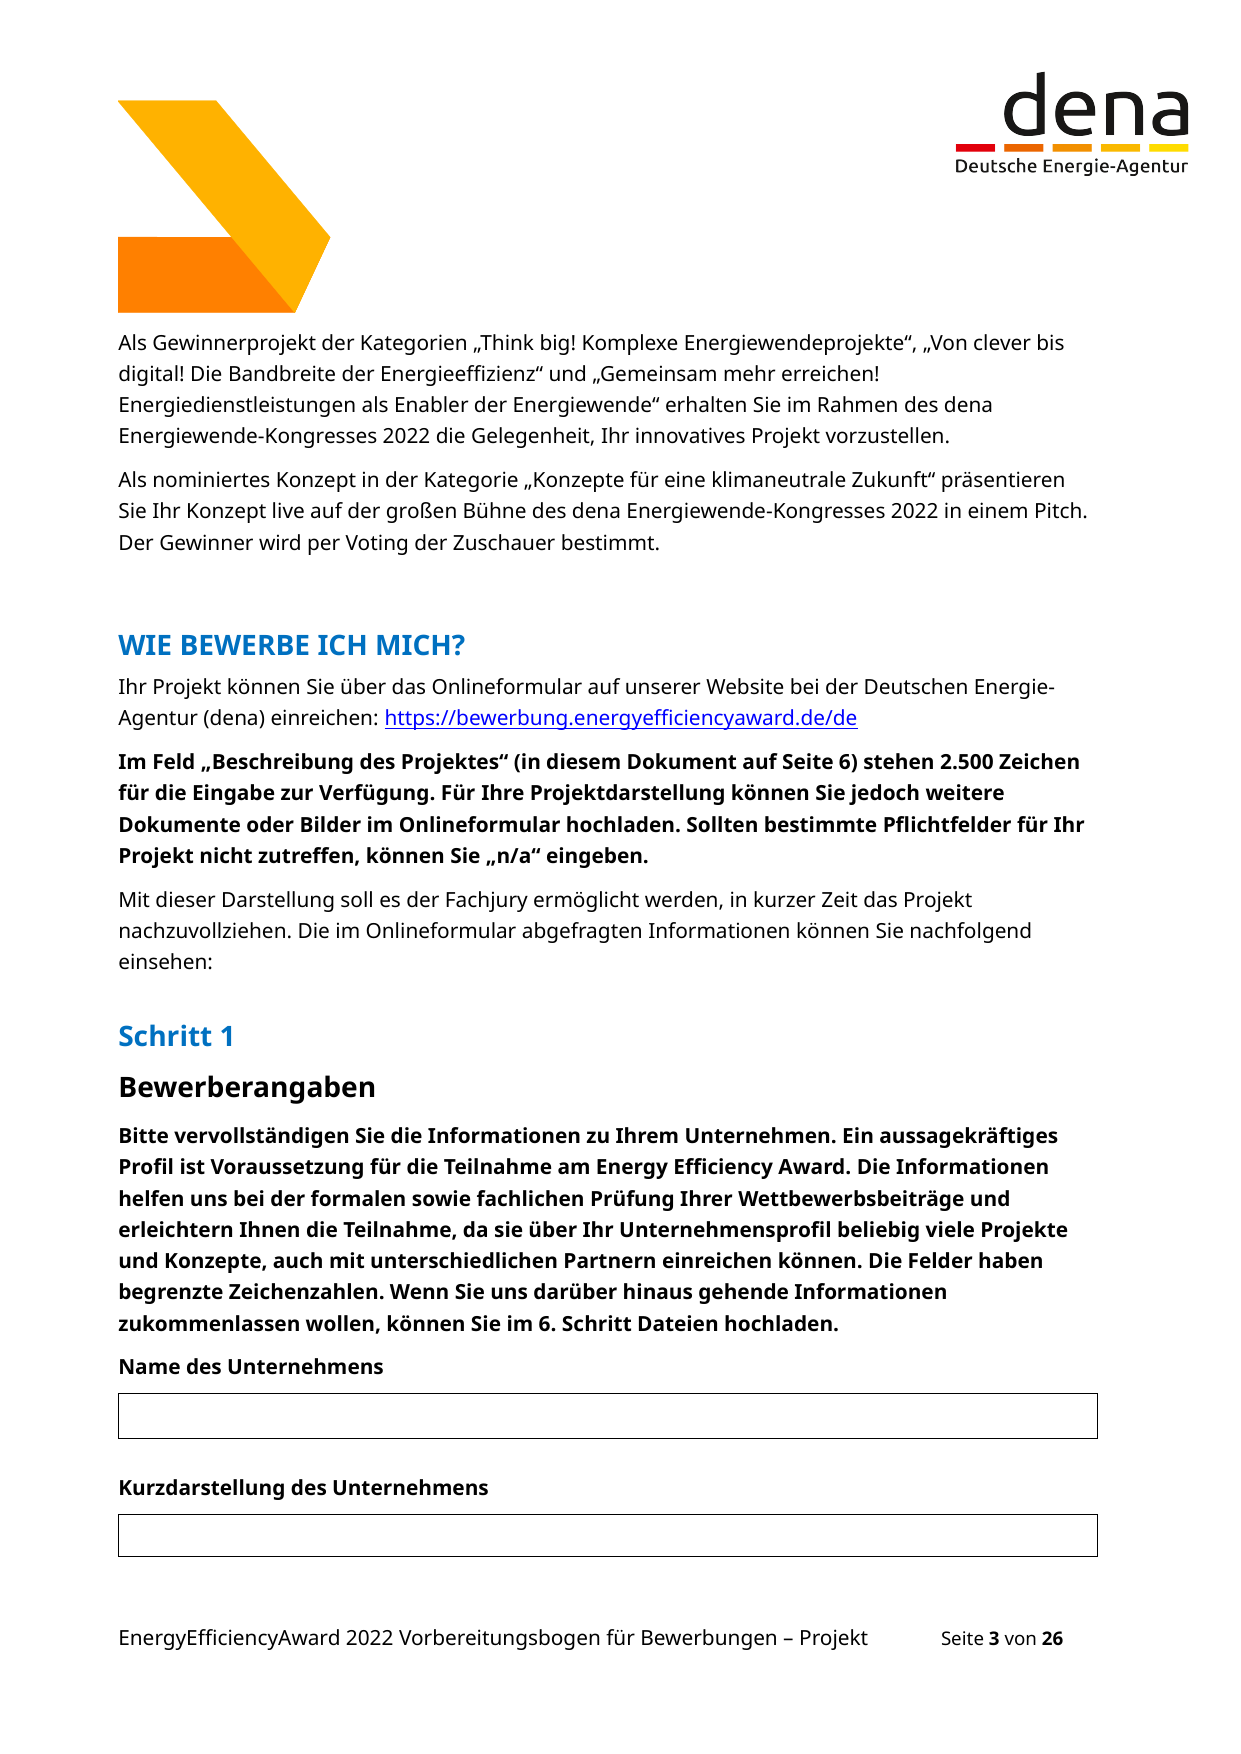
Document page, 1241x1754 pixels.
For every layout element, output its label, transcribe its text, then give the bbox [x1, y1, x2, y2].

text Kurzdarstellung des Unternehmens [118, 1439, 1098, 1502]
text Bewerberangaben [118, 1067, 1098, 1106]
text Im Feld „Beschreibung des Projektes“ (in diesem Dokument auf Seite 6) stehen 2.500 Zeichen für die Eingabe zur Verfügung. Für Ihre Projektdarstellung können Sie jedoch weitere Dokumente oder Bilder im Onlineformular hochladen. Sollten bestimmte Pflichtfelder für Ihr Projekt nicht zutreffen, können Sie „n/a“ eingeben. [118, 744, 1098, 869]
text Als nominiertes Konzept in der Kategorie „Konzepte für eine klimaneutrale Zukunft“ präsentieren Sie Ihr Konzept live auf der großen Bühne des dena Energiewende-Kongresses 2022 in einem Pitch. Der Gewinner wird per Voting der Zuschauer bestimmt. [118, 462, 1098, 556]
text Mit dieser Darstellung soll es der Fachjury ermöglicht werden, in kurzer Zeit das Projekt nachzuvollziehen. Die im Onlineformular abgefragten Informationen können Sie nachfolgend einsehen: [118, 882, 1098, 976]
text Ihr Projekt können Sie über das Onlineformular auf unserer Website bei der Deutschen Energie-Agentur (dena) einreichen: https://bewerbung.energyefficiencyaward.de/de [118, 669, 1098, 732]
text Bitte vervollständigen Sie die Informationen zu Ihrem Unternehmen. Ein aussagekräftiges Profil ist Voraussetzung für die Teilnahme am Energy Efficiency Award. Die Informationen helfen uns bei der formalen sowie fachlichen Prüfung Ihrer Wettbewerbsbeiträge und erleichtern Ihnen die Teilnahme, da sie über Ihr Unternehmensprofil beliebig viele Projekte und Konzepte, auch mit unterschiedlichen Partnern einreichen können. Die Felder haben begrenzte Zeichenzahlen. Wenn Sie uns darüber hinaus gehende Informationen zukommenlassen wollen, können Sie im 6. Schritt Dateien hochladen. [118, 1118, 1098, 1337]
text Name des Unternehmens [118, 1349, 1098, 1381]
text Schritt 1 [118, 1017, 1098, 1055]
picture [954, 70, 1191, 178]
subtitle WIE BEWERBE ICH MICH? [118, 625, 1098, 663]
table_header [119, 1394, 1097, 1438]
text Als Gewinnerprojekt der Kategorien „Think big! Komplexe Energiewendeprojekte“, „Von clever bis digital! Die Bandbreite der Energieeffizienz“ und „Gemeinsam mehr erreichen! Energiedienstleistungen als Enabler der Energiewende“ erhalten Sie im Rahmen des dena Energiewende-Kongresses 2022 die Gelegenheit, Ihr innovatives Projekt vorzustellen. [118, 325, 1098, 450]
table_header [119, 1515, 1097, 1556]
